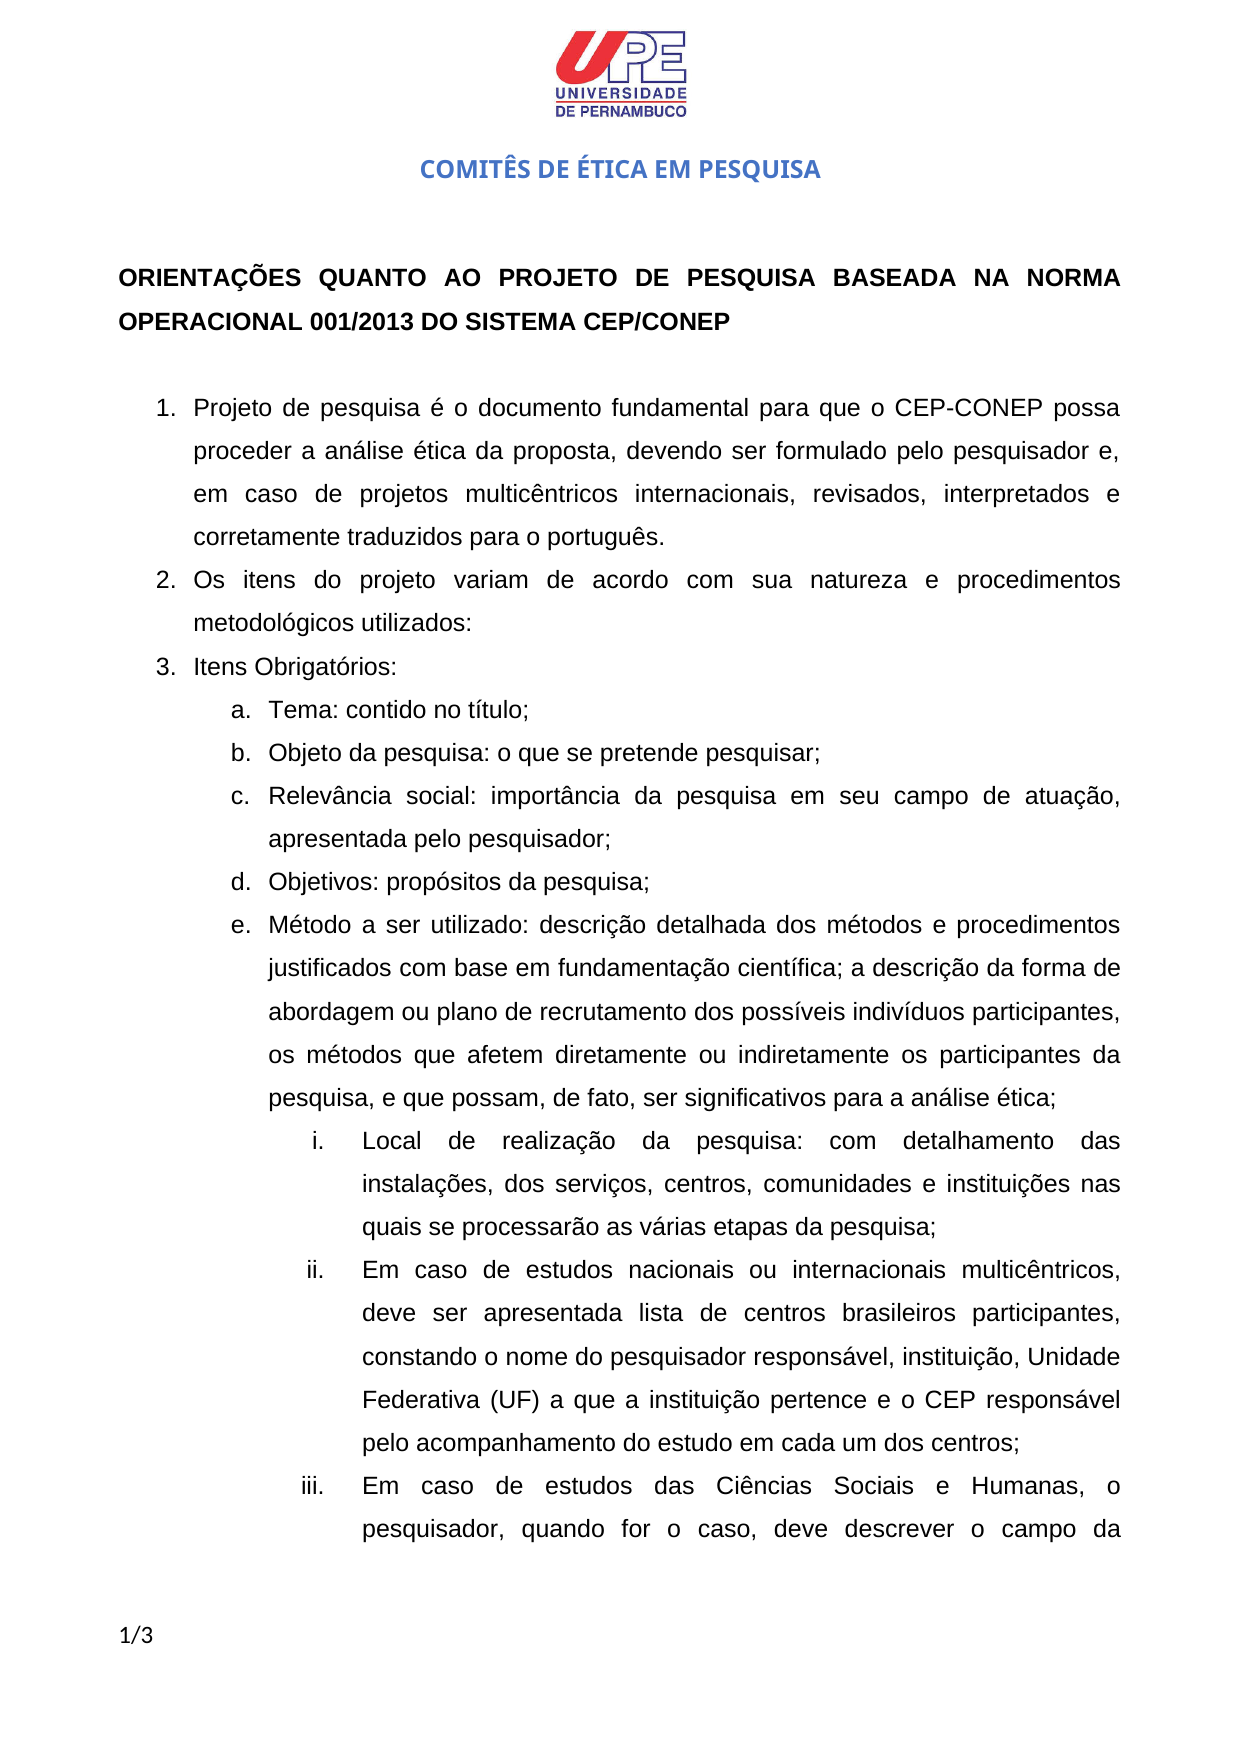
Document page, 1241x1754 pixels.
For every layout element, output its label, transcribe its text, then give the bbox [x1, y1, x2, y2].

list Em caso de estudos nacionais ou internacionais multicêntricos, deve ser apresentada lista de centros brasileiros participantes, constando o nome do pesquisador responsável, instituição, Unidade Federativa (UF) a que a instituição pertence e o CEP responsável pelo acompanhamento do estudo em cada um dos centros; [324, 1255, 1122, 1456]
list Projeto de pesquisa é o documento fundamental para que o CEP-CONEP possa proceder a análise ética da proposta, devendo ser formulado pelo pesquisador e, em caso de projetos multicêntricos internacionais, revisados, interpretados e corretamente traduzidos para o português. [156, 393, 1122, 551]
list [324, 1471, 1122, 1543]
list Objetivos: propósitos da pesquisa; [231, 867, 1122, 896]
list Método a ser utilizado: descrição detalhada dos métodos e procedimentos justificados com base em fundamentação científica; a descrição da forma de abordagem ou plano de recrutamento dos possíveis indivíduos participantes, os métodos que afetem diretamente ou indiretamente os participantes da pesquisa, e que possam, de fato, ser significativos para a análise ética; [231, 910, 1122, 1111]
list Os itens do projeto variam de acordo com sua natureza e procedimentos metodológicos utilizados: [156, 565, 1122, 637]
picture [543, 29, 698, 118]
list Local de realização da pesquisa: com detalhamento das instalações, dos serviços, centros, comunidades e instituições nas quais se processarão as várias etapas da pesquisa; [324, 1126, 1122, 1241]
text ORIENTAÇÕES QUANTO AO PROJETO DE PESQUISA BASEADA NA NORMA OPERACIONAL 001/2013 DO SISTEMA CEP/CONEP [118, 263, 1122, 335]
list Itens Obrigatórios: [156, 651, 1122, 680]
list Tema: contido no título; [231, 694, 1122, 723]
list Objeto da pesquisa: o que se pretende pesquisar; [231, 738, 1122, 766]
list Relevância social: importância da pesquisa em seu campo de atuação, apresentada pelo pesquisador; [231, 781, 1122, 853]
